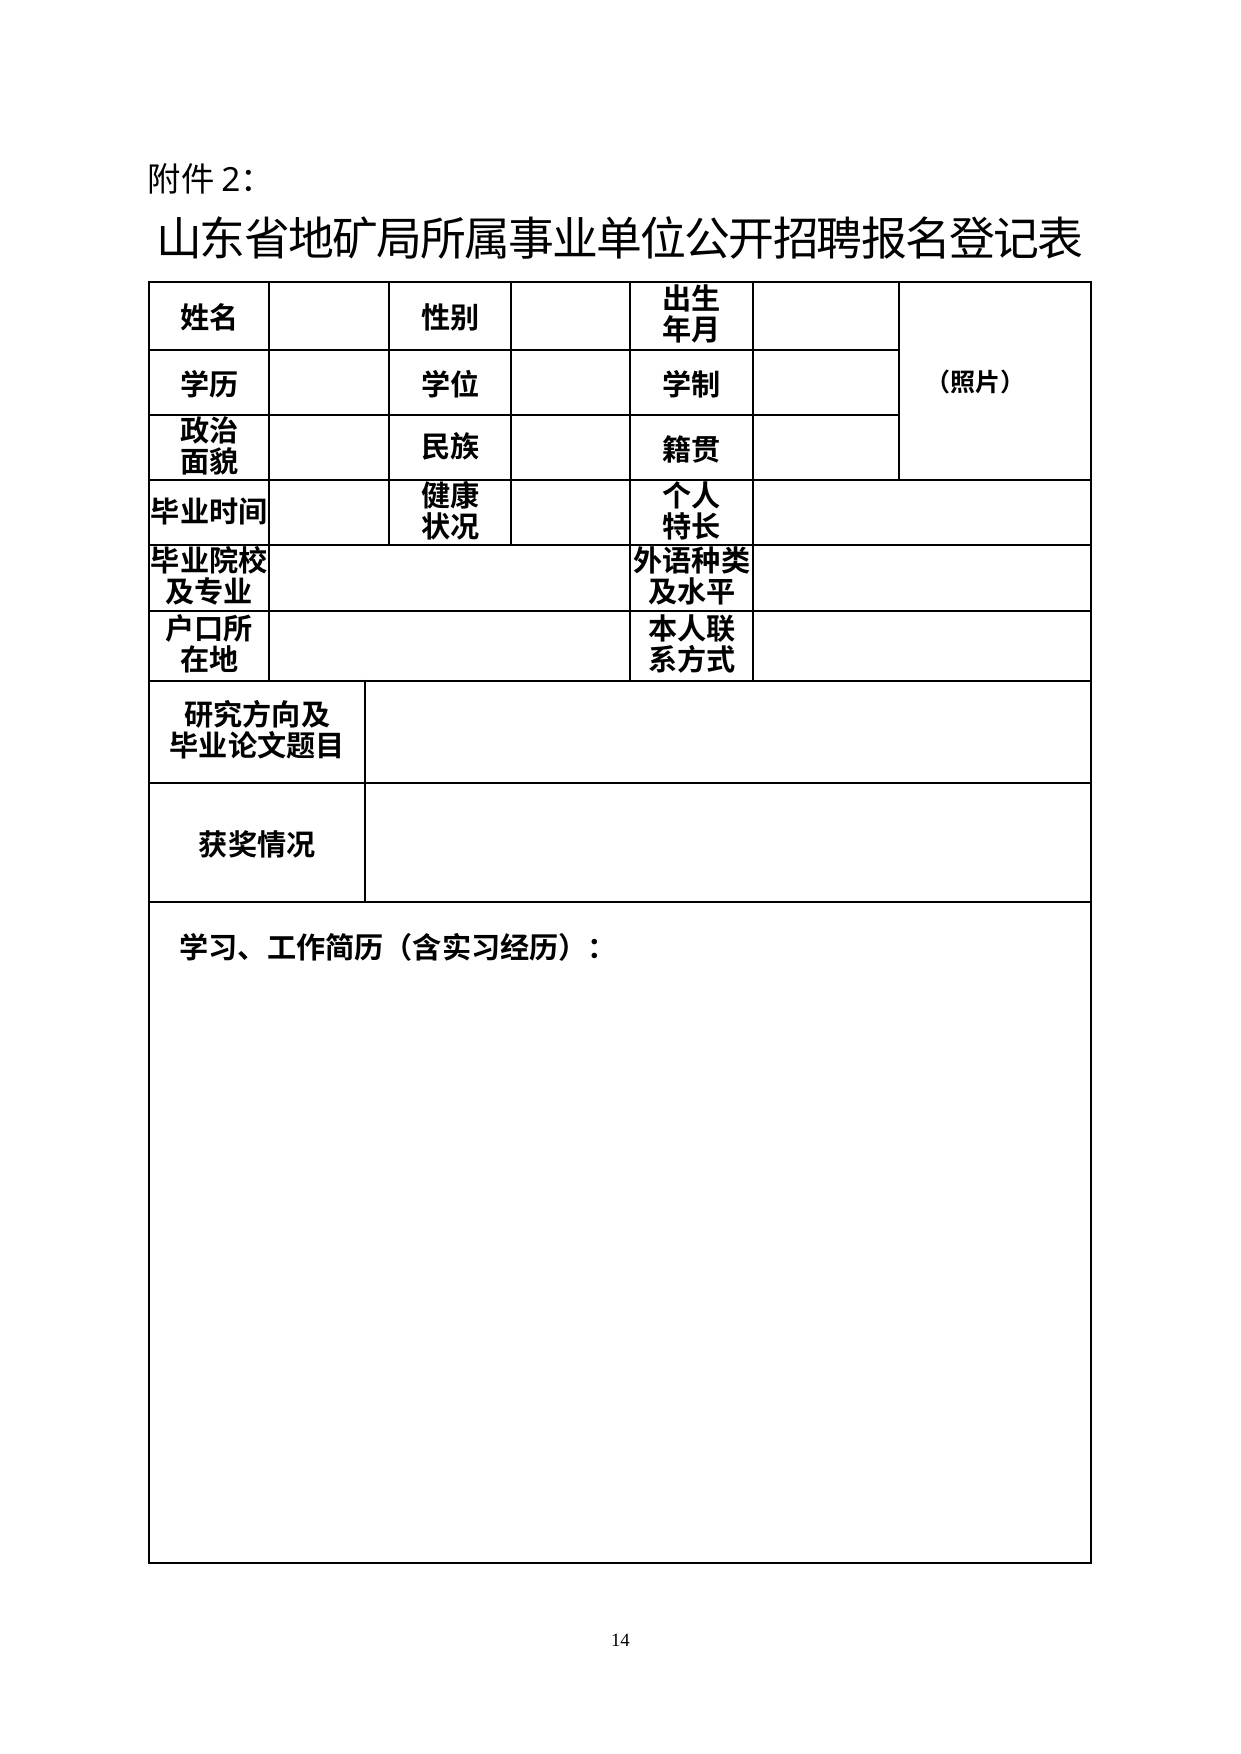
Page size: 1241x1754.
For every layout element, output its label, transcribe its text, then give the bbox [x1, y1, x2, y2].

table_cell 民族 [390, 416, 510, 479]
table_cell [270, 612, 629, 679]
table_cell 政治 面貌 [150, 416, 268, 479]
table_header 姓名 [150, 283, 268, 349]
table_cell [366, 784, 1090, 901]
table_cell [270, 416, 388, 479]
table_cell [270, 481, 388, 544]
table_cell [754, 351, 898, 414]
text 山东省地矿局所属事业单位公开招聘报名登记表 [148, 202, 1092, 268]
table_cell 研究方向及 毕业论文题目 [150, 682, 364, 782]
table_header [754, 283, 898, 349]
table_cell 学制 [631, 351, 752, 414]
table_header （照片） [900, 283, 1090, 479]
table_cell 毕业时间 [150, 481, 268, 544]
table_cell [754, 481, 1090, 544]
table_cell [270, 351, 388, 414]
table_cell [512, 416, 629, 479]
table_cell 本人联 系方式 [631, 612, 752, 679]
table_cell 学习、工作简历（含实习经历）： [150, 903, 1090, 1562]
table_cell [754, 416, 898, 479]
table_cell [512, 351, 629, 414]
table_cell [512, 481, 629, 544]
table_header [270, 283, 388, 349]
table_cell [366, 682, 1090, 782]
table_cell 户口所 在地 [150, 612, 268, 679]
table_cell [754, 546, 1090, 609]
table_cell 学历 [150, 351, 268, 414]
table_cell 毕业院校 及专业 [150, 546, 268, 609]
table_cell 学位 [390, 351, 510, 414]
table_cell 外语种类 及水平 [631, 546, 752, 609]
table_cell [754, 612, 1090, 679]
table_cell [270, 546, 629, 609]
table_cell 籍贯 [631, 416, 752, 479]
table_cell 个人 特长 [631, 481, 752, 544]
table_header 出生 年月 [631, 283, 752, 349]
table_header 性别 [390, 283, 510, 349]
table_cell 获奖情况 [150, 784, 364, 901]
table_header [512, 283, 629, 349]
text 附件2： [148, 148, 1092, 202]
table_cell 健康 状况 [390, 481, 510, 544]
